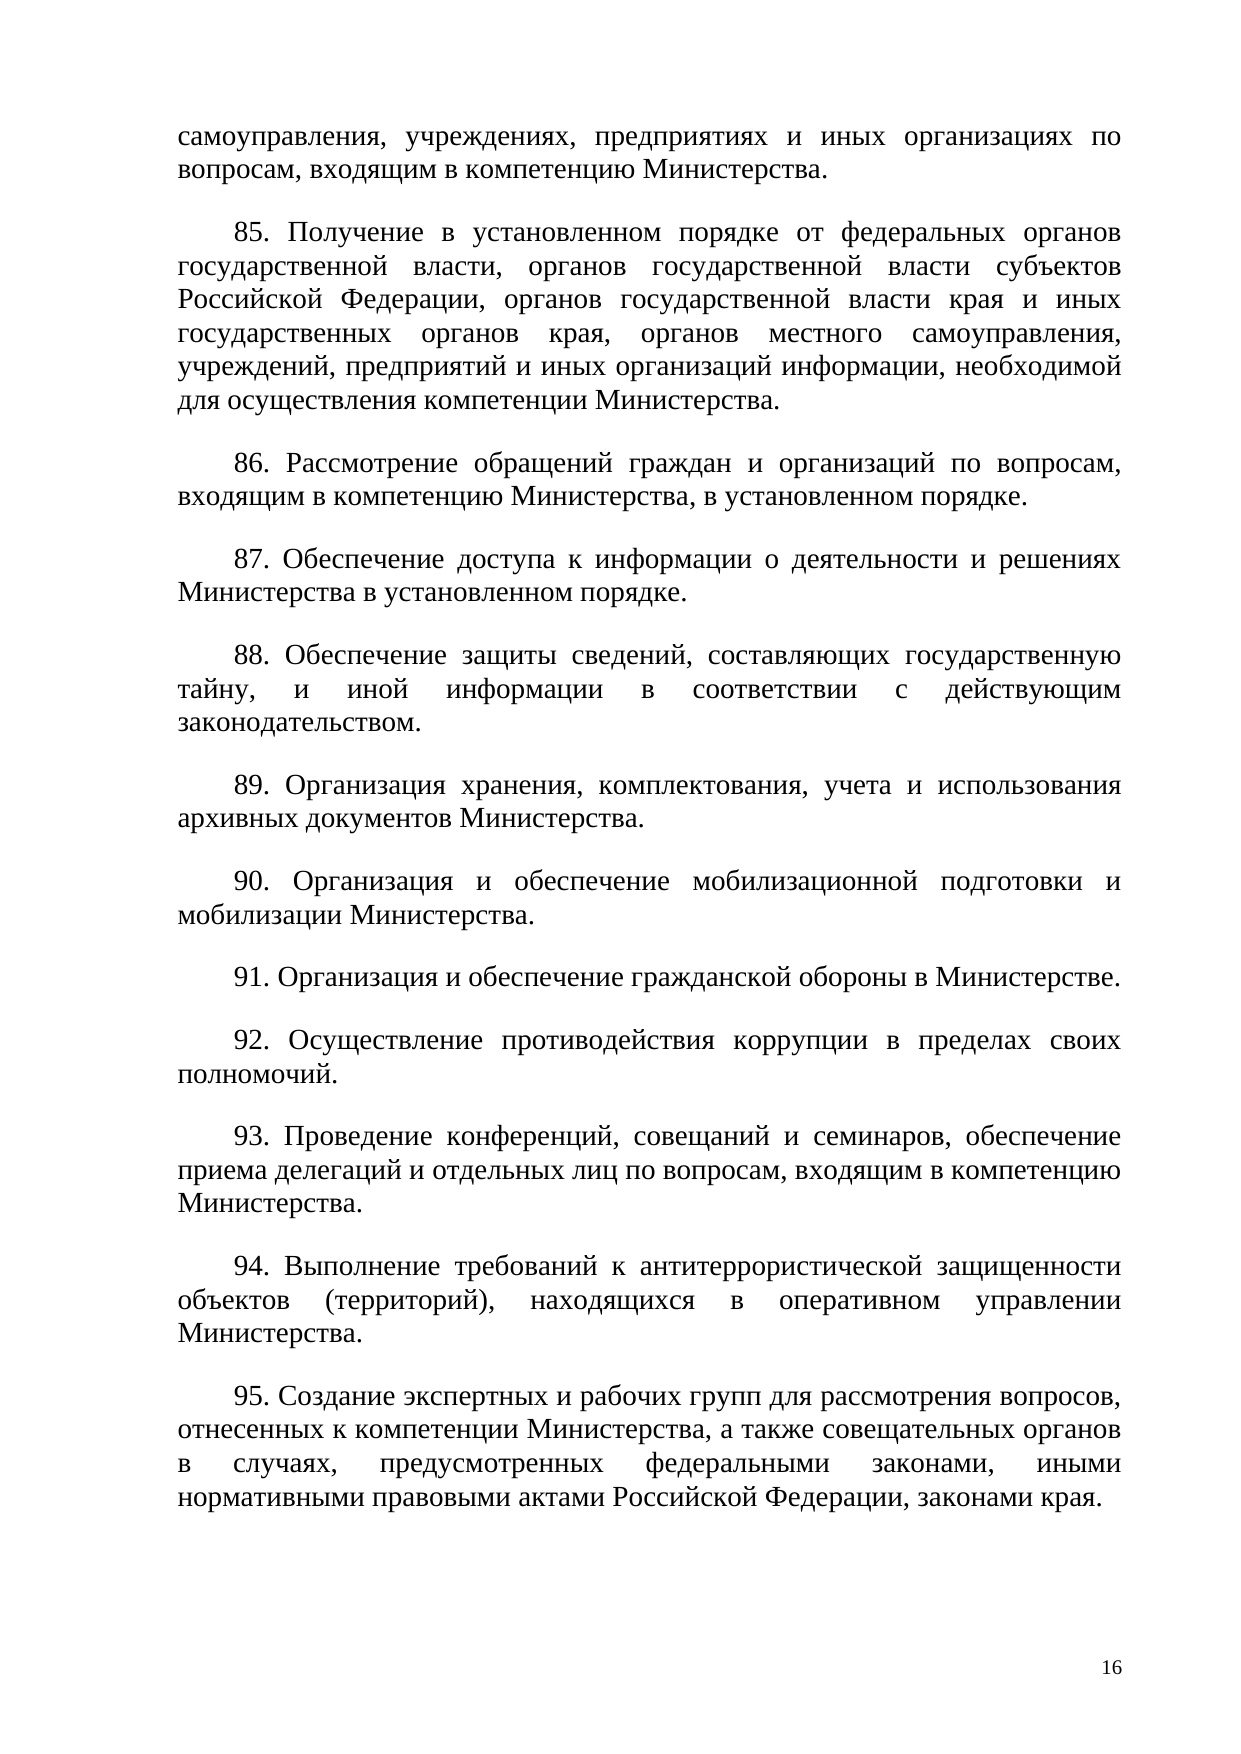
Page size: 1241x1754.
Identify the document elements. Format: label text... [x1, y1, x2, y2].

text 91. Организация и обеспечение гражданской обороны в Министерстве. [177, 959, 1122, 993]
text 95. Создание экспертных и рабочих групп для рассмотрения вопросов, отнесенных к компетенции Министерства, а также совещательных органов в случаях, предусмотренных федеральными законами, иными нормативными правовыми актами Российской Федерации, законами края. [177, 1378, 1122, 1512]
text 88. Обеспечение защиты сведений, составляющих государственную тайну, и иной информации в соответствии с действующим законодательством. [177, 637, 1122, 738]
text 85. Получение в установленном порядке от федеральных органов государственной власти, органов государственной власти субъектов Российской Федерации, органов государственной власти края и иных государственных органов края, органов местного самоуправления, учреждений, предприятий и иных организаций информации, необходимой для осуществления компетенции Министерства. [177, 214, 1122, 416]
text 87. Обеспечение доступа к информации о деятельности и решениях Министерства в установленном порядке. [177, 541, 1122, 608]
text 89. Организация хранения, комплектования, учета и использования архивных документов Министерства. [177, 767, 1122, 834]
text 94. Выполнение требований к антитеррористической защищенности объектов (территорий), находящихся в оперативном управлении Министерства. [177, 1248, 1122, 1349]
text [177, 118, 1122, 185]
text 86. Рассмотрение обращений граждан и организаций по вопросам, входящим в компетенцию Министерства, в установленном порядке. [177, 445, 1122, 512]
text 90. Организация и обеспечение мобилизационной подготовки и мобилизации Министерства. [177, 863, 1122, 930]
text 92. Осуществление противодействия коррупции в пределах своих полномочий. [177, 1022, 1122, 1089]
text 93. Проведение конференций, совещаний и семинаров, обеспечение приема делегаций и отдельных лиц по вопросам, входящим в компетенцию Министерства. [177, 1118, 1122, 1219]
